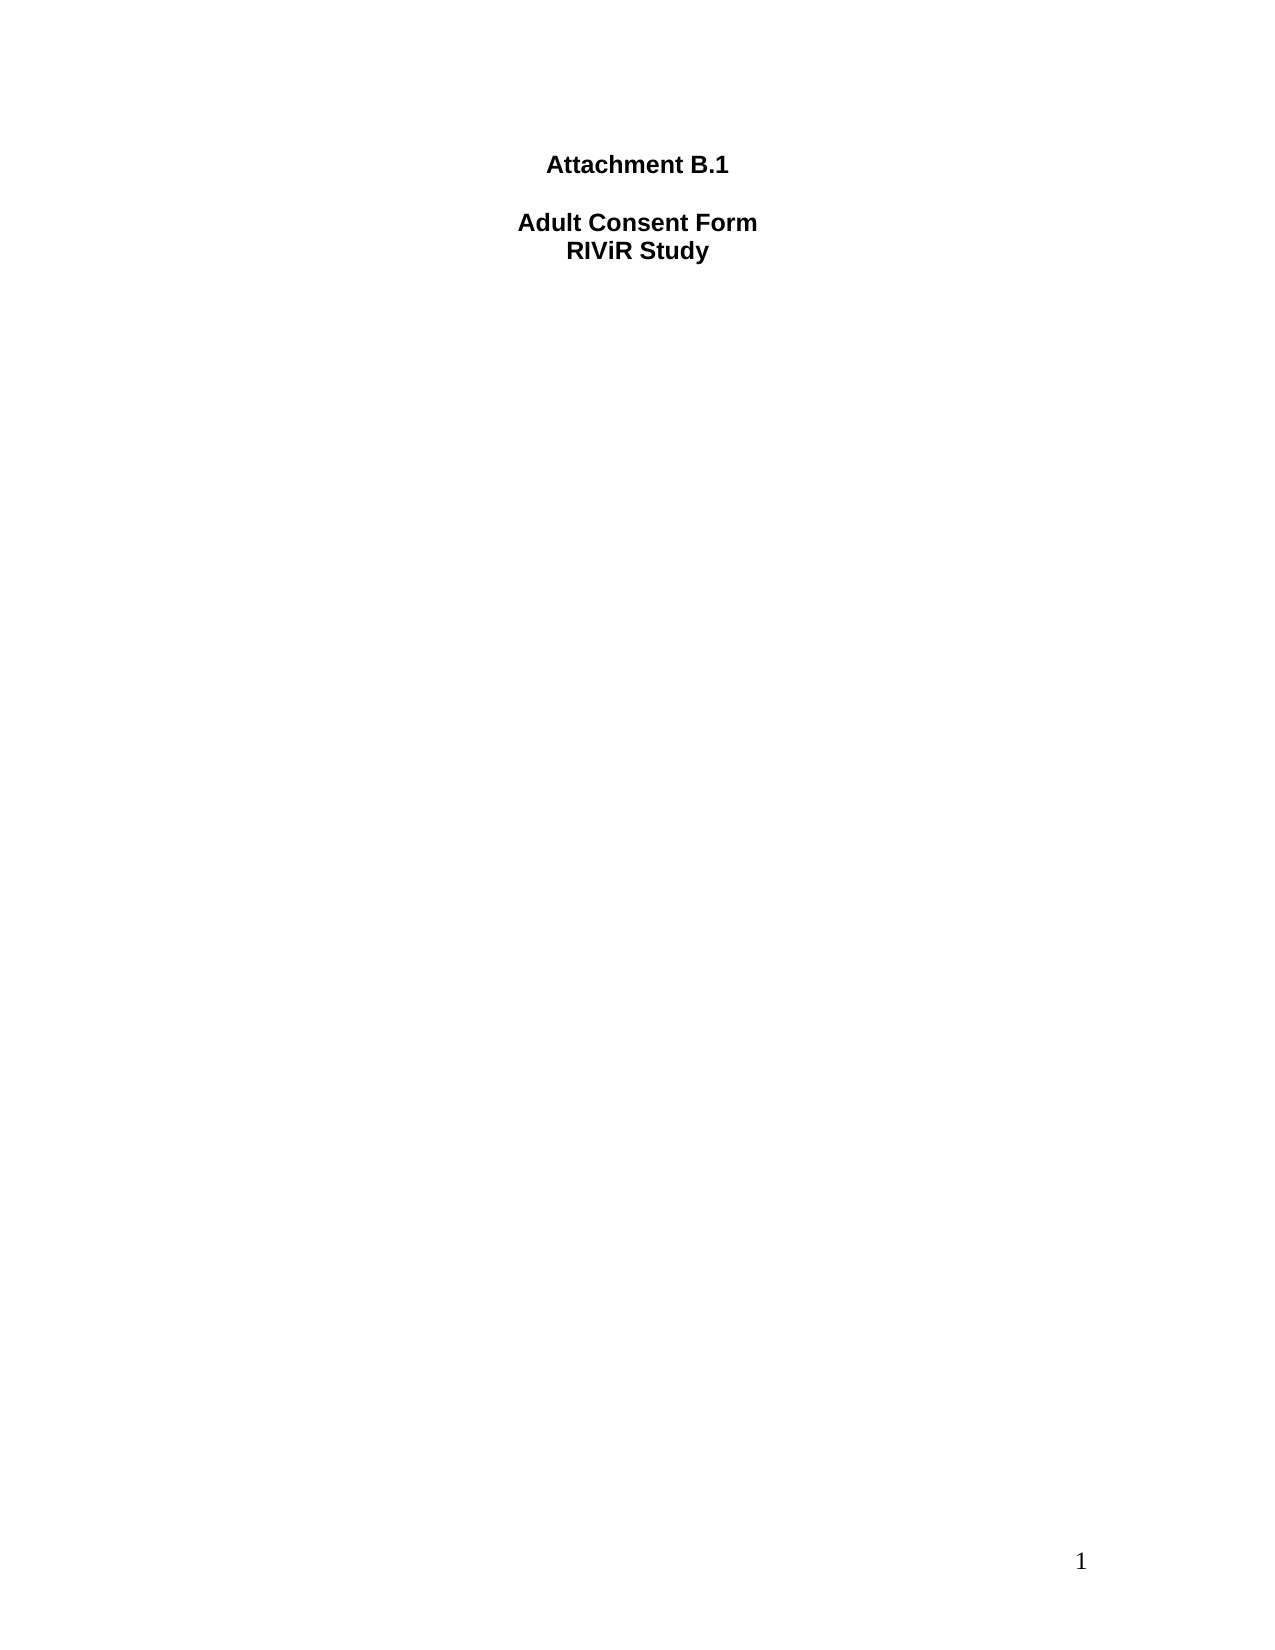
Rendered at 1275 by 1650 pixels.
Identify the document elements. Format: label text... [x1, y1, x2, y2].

title Adult Consent Form [187, 207, 1087, 236]
title RIViR Study [187, 236, 1087, 265]
text Attachment B.1 [187, 150, 1087, 179]
